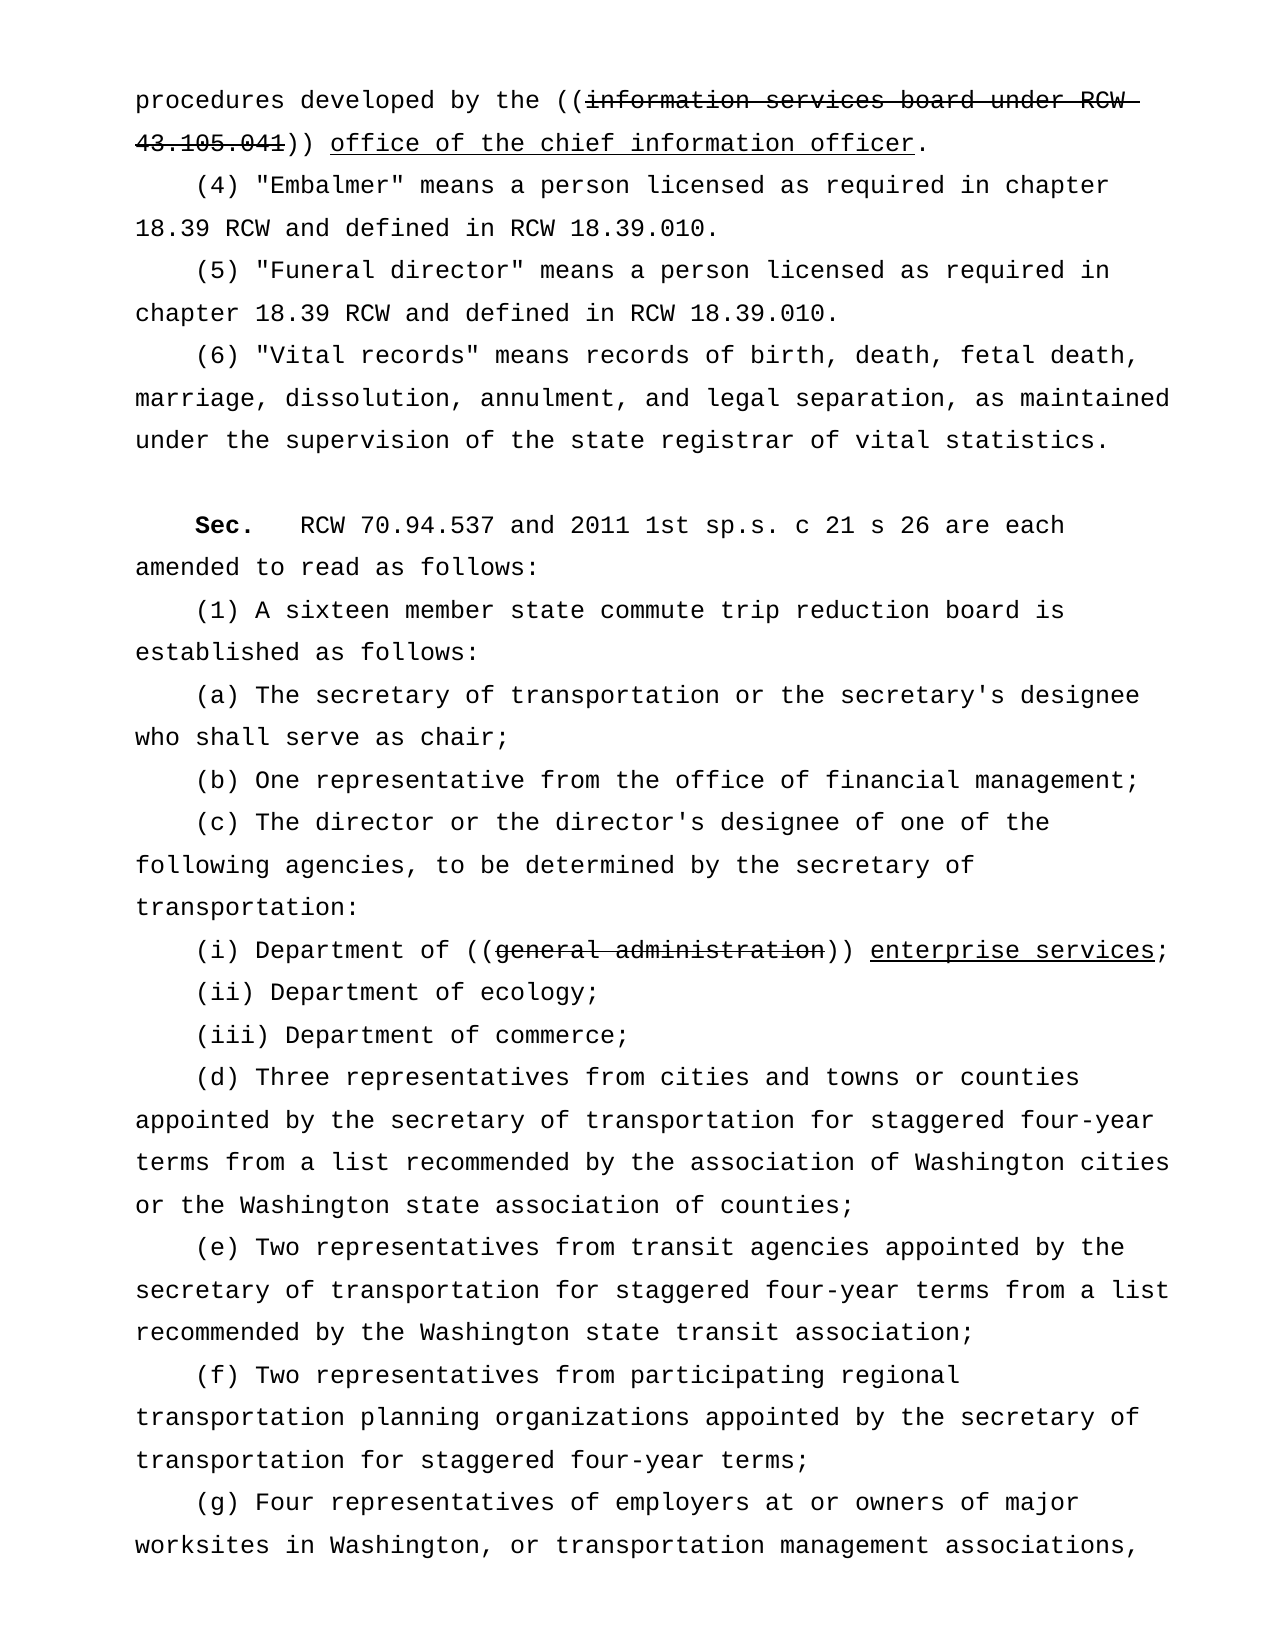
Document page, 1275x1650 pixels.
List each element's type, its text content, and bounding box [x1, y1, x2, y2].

text (f) Two representatives from participating regional transportation planning organizations appointed by the secretary of transportation for staggered four-year terms; [135, 1349, 1170, 1477]
text (e) Two representatives from transit agencies appointed by the secretary of transportation for staggered four-year terms from a list recommended by the Washington state transit association; [135, 1222, 1170, 1349]
text (4) "Embalmer" means a person licensed as required in chapter 18.39 RCW and defined in RCW 18.39.010. [135, 160, 1170, 245]
text (a) The secretary of transportation or the secretary's designee who shall serve as chair; [135, 669, 1170, 754]
text Sec. RCW 70.94.537 and 2011 1st sp.s. c 21 s 26 are each amended to read as follows: [135, 499, 1170, 584]
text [135, 75, 1170, 160]
text (5) "Funeral director" means a person licensed as required in chapter 18.39 RCW and defined in RCW 18.39.010. [135, 245, 1170, 330]
text (c) The director or the director's designee of one of the following agencies, to be determined by the secretary of transportation: [135, 797, 1170, 924]
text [135, 1477, 1170, 1562]
text (iii) Department of commerce; [135, 1009, 1170, 1052]
text (1) A sixteen member state commute trip reduction board is established as follows: [135, 584, 1170, 669]
text (6) "Vital records" means records of birth, death, fetal death, marriage, dissolution, annulment, and legal separation, as maintained under the supervision of the state registrar of vital statistics. [135, 330, 1170, 457]
text (d) Three representatives from cities and towns or counties appointed by the secretary of transportation for staggered four-year terms from a list recommended by the association of Washington cities or the Washington state association of counties; [135, 1052, 1170, 1222]
text (ii) Department of ecology; [135, 967, 1170, 1009]
text (i) Department of ((general administration)) enterprise services; [135, 924, 1170, 967]
text (b) One representative from the office of financial management; [135, 754, 1170, 797]
